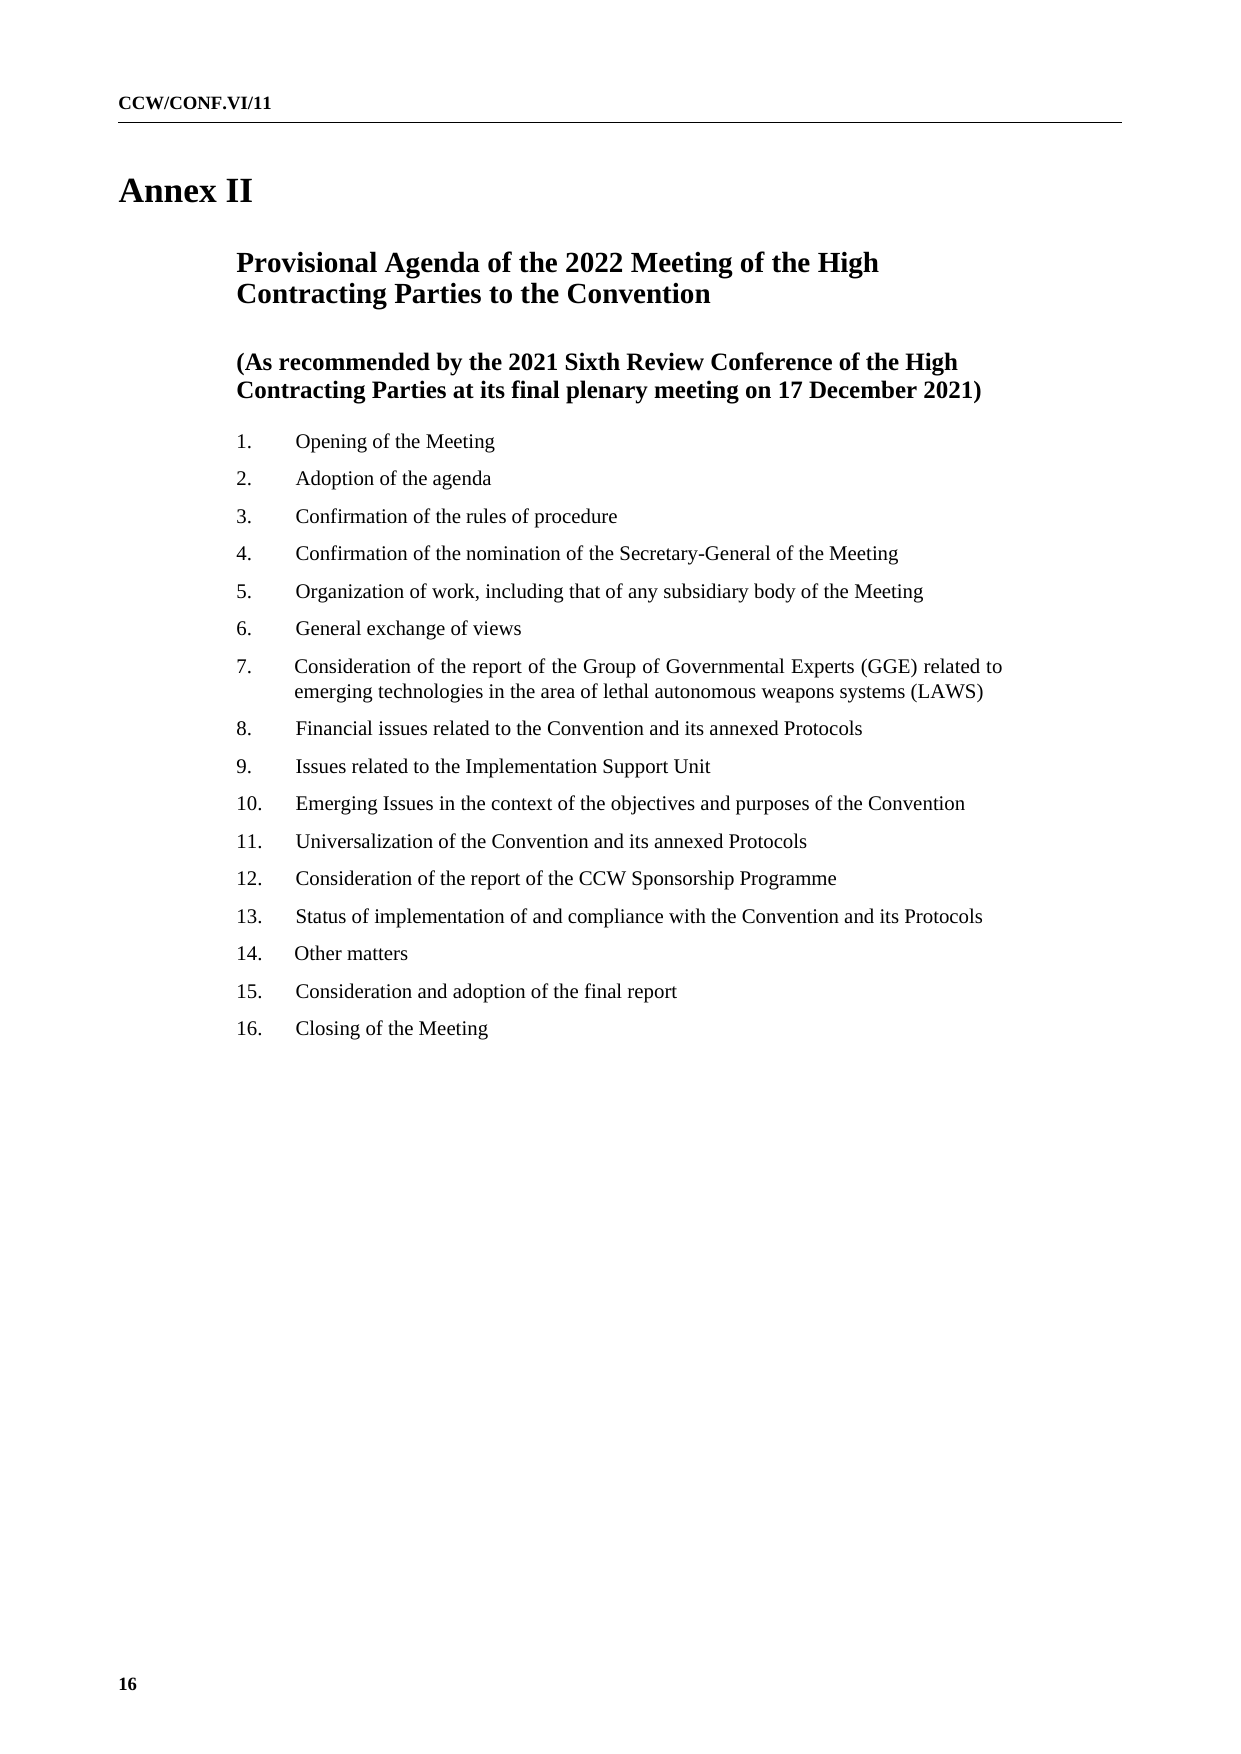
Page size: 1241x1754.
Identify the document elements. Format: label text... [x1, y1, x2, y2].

text 1. Opening of the Meeting [236, 429, 1004, 453]
text 2. Adoption of the agenda [236, 465, 1004, 490]
text 13. Status of implementation of and compliance with the Convention and its Protocols [236, 903, 1004, 928]
text Provisional Agenda of the 2022 Meeting of the High Contracting Parties to the Convention [118, 248, 1004, 310]
text 16. Closing of the Meeting [236, 1015, 1004, 1040]
text 6. General exchange of views [236, 615, 1004, 640]
text 7. Consideration of the report of the Group of Governmental Experts (GGE) related to emerging technologies in the area of lethal autonomous weapons systems (LAWS) [236, 653, 1004, 703]
text 5. Organization of work, including that of any subsidiary body of the Meeting [236, 578, 1004, 603]
text 11. Universalization of the Convention and its annexed Protocols [236, 828, 1004, 853]
text 12. Consideration of the report of the CCW Sponsorship Programme [236, 865, 1004, 890]
text 4. Confirmation of the nomination of the Secretary-General of the Meeting [236, 540, 1004, 565]
text 10. Emerging Issues in the context of the objectives and purposes of the Convention [236, 790, 1004, 815]
text Annex II [118, 173, 1004, 210]
text 14. Other matters [236, 940, 1004, 965]
text 8. Financial issues related to the Convention and its annexed Protocols [236, 715, 1004, 740]
text (As recommended by the 2021 Sixth Review Conference of the High Contracting Parties at its final plenary meeting on 17 December 2021) [118, 348, 1004, 404]
text 15. Consideration and adoption of the final report [236, 978, 1004, 1003]
text 9. Issues related to the Implementation Support Unit [236, 753, 1004, 778]
text 3. Confirmation of the rules of procedure [236, 503, 1004, 528]
